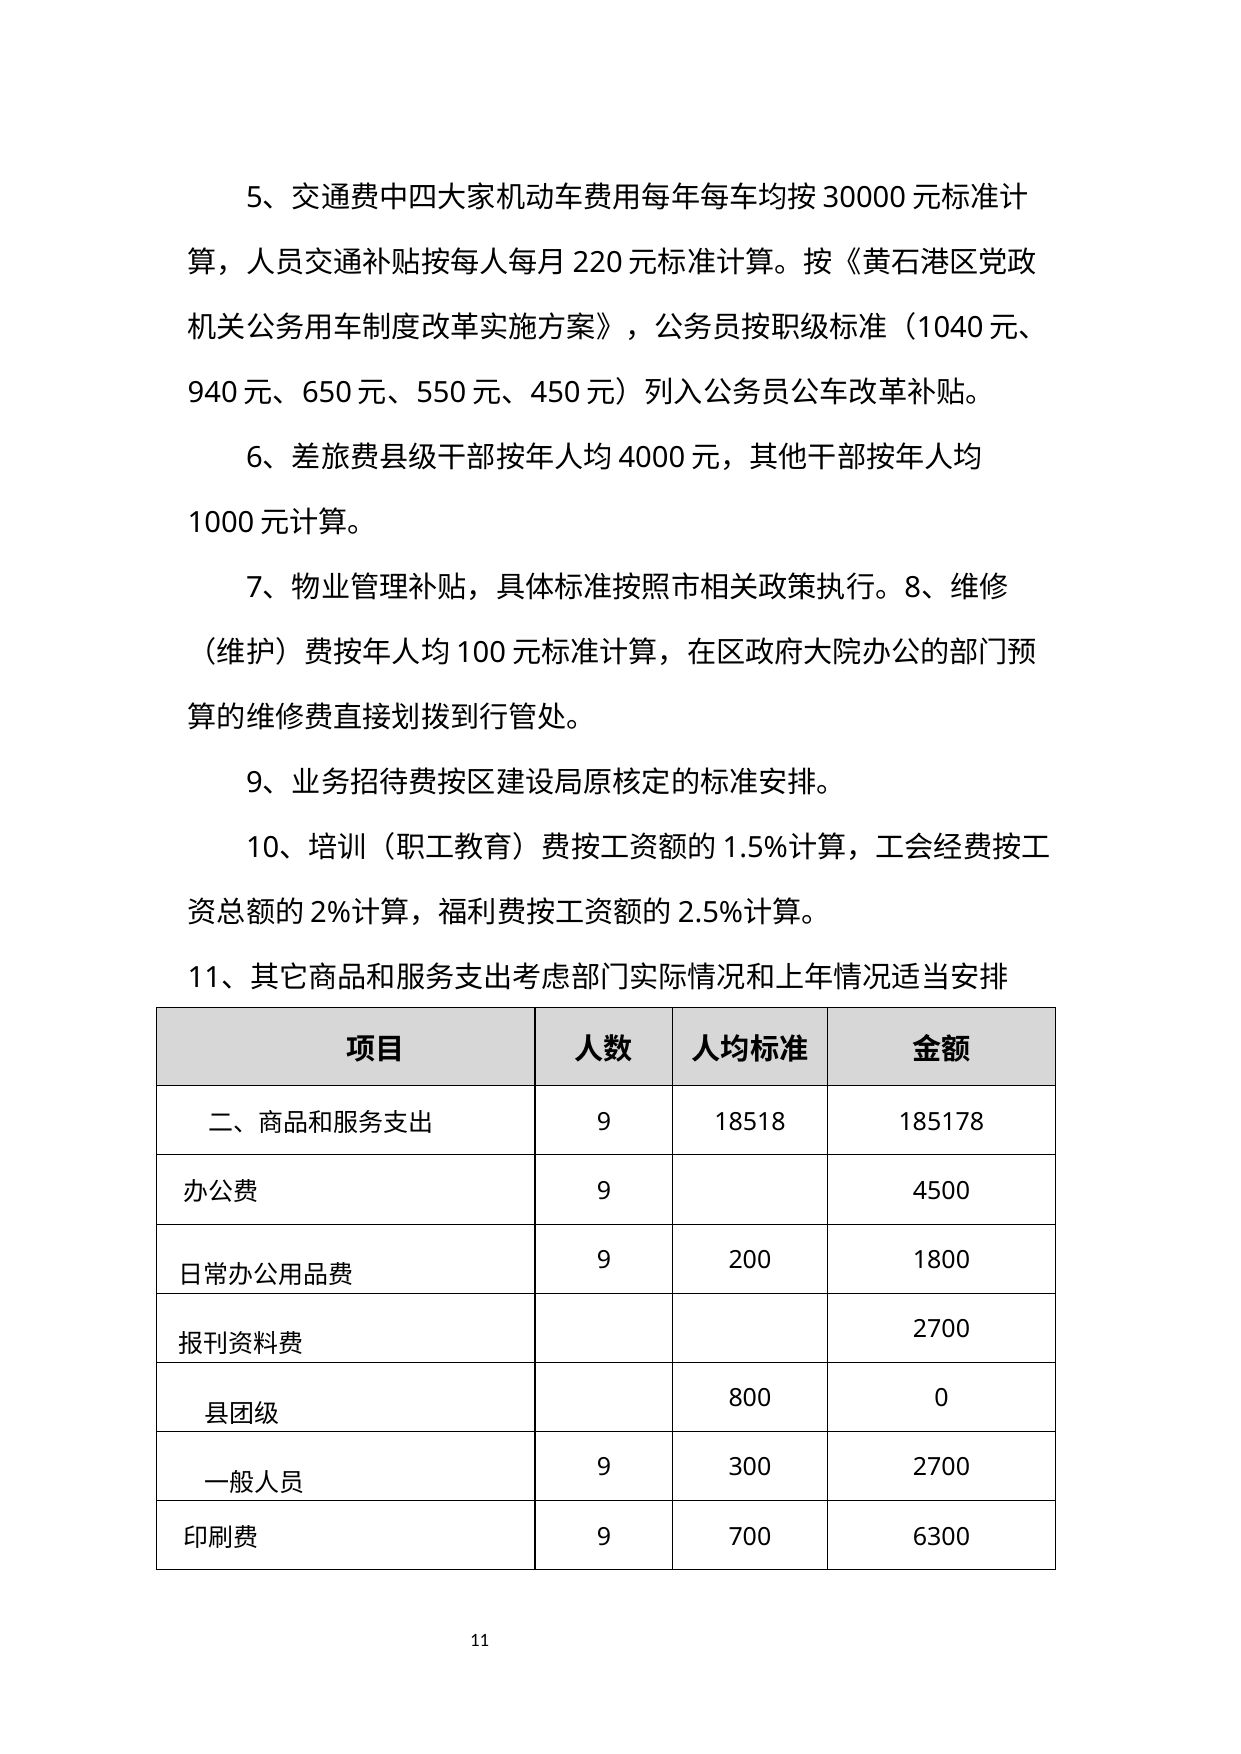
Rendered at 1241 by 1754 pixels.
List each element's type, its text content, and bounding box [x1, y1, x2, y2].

table_cell 800 [673, 1363, 827, 1431]
table_cell 4500 [828, 1155, 1055, 1223]
table_cell 县团级 [157, 1363, 534, 1431]
table_header 人均标准 [673, 1008, 827, 1085]
table_cell 185178 [828, 1086, 1055, 1154]
table_cell 印刷费 [157, 1501, 534, 1569]
text 10、培训（职工教育）费按工资额的1.5%计算，工会经费按工资总额的2%计算，福利费按工资额的2.5%计算。 [187, 812, 1053, 942]
table_cell 2700 [828, 1432, 1055, 1500]
table_cell [536, 1294, 672, 1362]
table_cell 700 [673, 1501, 827, 1569]
table_cell 9 [536, 1501, 672, 1569]
table_cell 一般人员 [157, 1432, 534, 1500]
table_header 项目 [157, 1008, 534, 1085]
table_cell 6300 [828, 1501, 1055, 1569]
table_cell 日常办公用品费 [157, 1225, 534, 1293]
table_cell [673, 1155, 827, 1223]
table_cell 2700 [828, 1294, 1055, 1362]
table_cell 办公费 [157, 1155, 534, 1223]
text 7、物业管理补贴，具体标准按照市相关政策执行。8、维修（维护）费按年人均100元标准计算，在区政府大院办公的部门预算的维修费直接划拨到行管处。 [187, 552, 1053, 747]
table_cell 二、商品和服务支出 [157, 1086, 534, 1154]
table_header 金额 [828, 1008, 1055, 1085]
table_cell 0 [828, 1363, 1055, 1431]
table_cell 报刊资料费 [157, 1294, 534, 1362]
text 6、差旅费县级干部按年人均4000元，其他干部按年人均1000元计算。 [187, 422, 1053, 552]
text 9、业务招待费按区建设局原核定的标准安排。 [187, 747, 1053, 812]
table_cell 1800 [828, 1225, 1055, 1293]
table_cell 18518 [673, 1086, 827, 1154]
table_cell [673, 1294, 827, 1362]
text 5、交通费中四大家机动车费用每年每车均按30000元标准计算，人员交通补贴按每人每月220元标准计算。按《黄石港区党政机关公务用车制度改革实施方案》，公务员按职级标准（1040元、940元、650元、550元、450元）列入公务员公车改革补贴。 [187, 162, 1053, 422]
table_cell 200 [673, 1225, 827, 1293]
table_header 人数 [536, 1008, 672, 1085]
text 11、其它商品和服务支出考虑部门实际情况和上年情况适当安排 [187, 942, 1053, 1007]
table_cell [536, 1363, 672, 1431]
table_cell 9 [536, 1225, 672, 1293]
table_cell 9 [536, 1432, 672, 1500]
table_cell 9 [536, 1086, 672, 1154]
table_cell 300 [673, 1432, 827, 1500]
table_cell 9 [536, 1155, 672, 1223]
